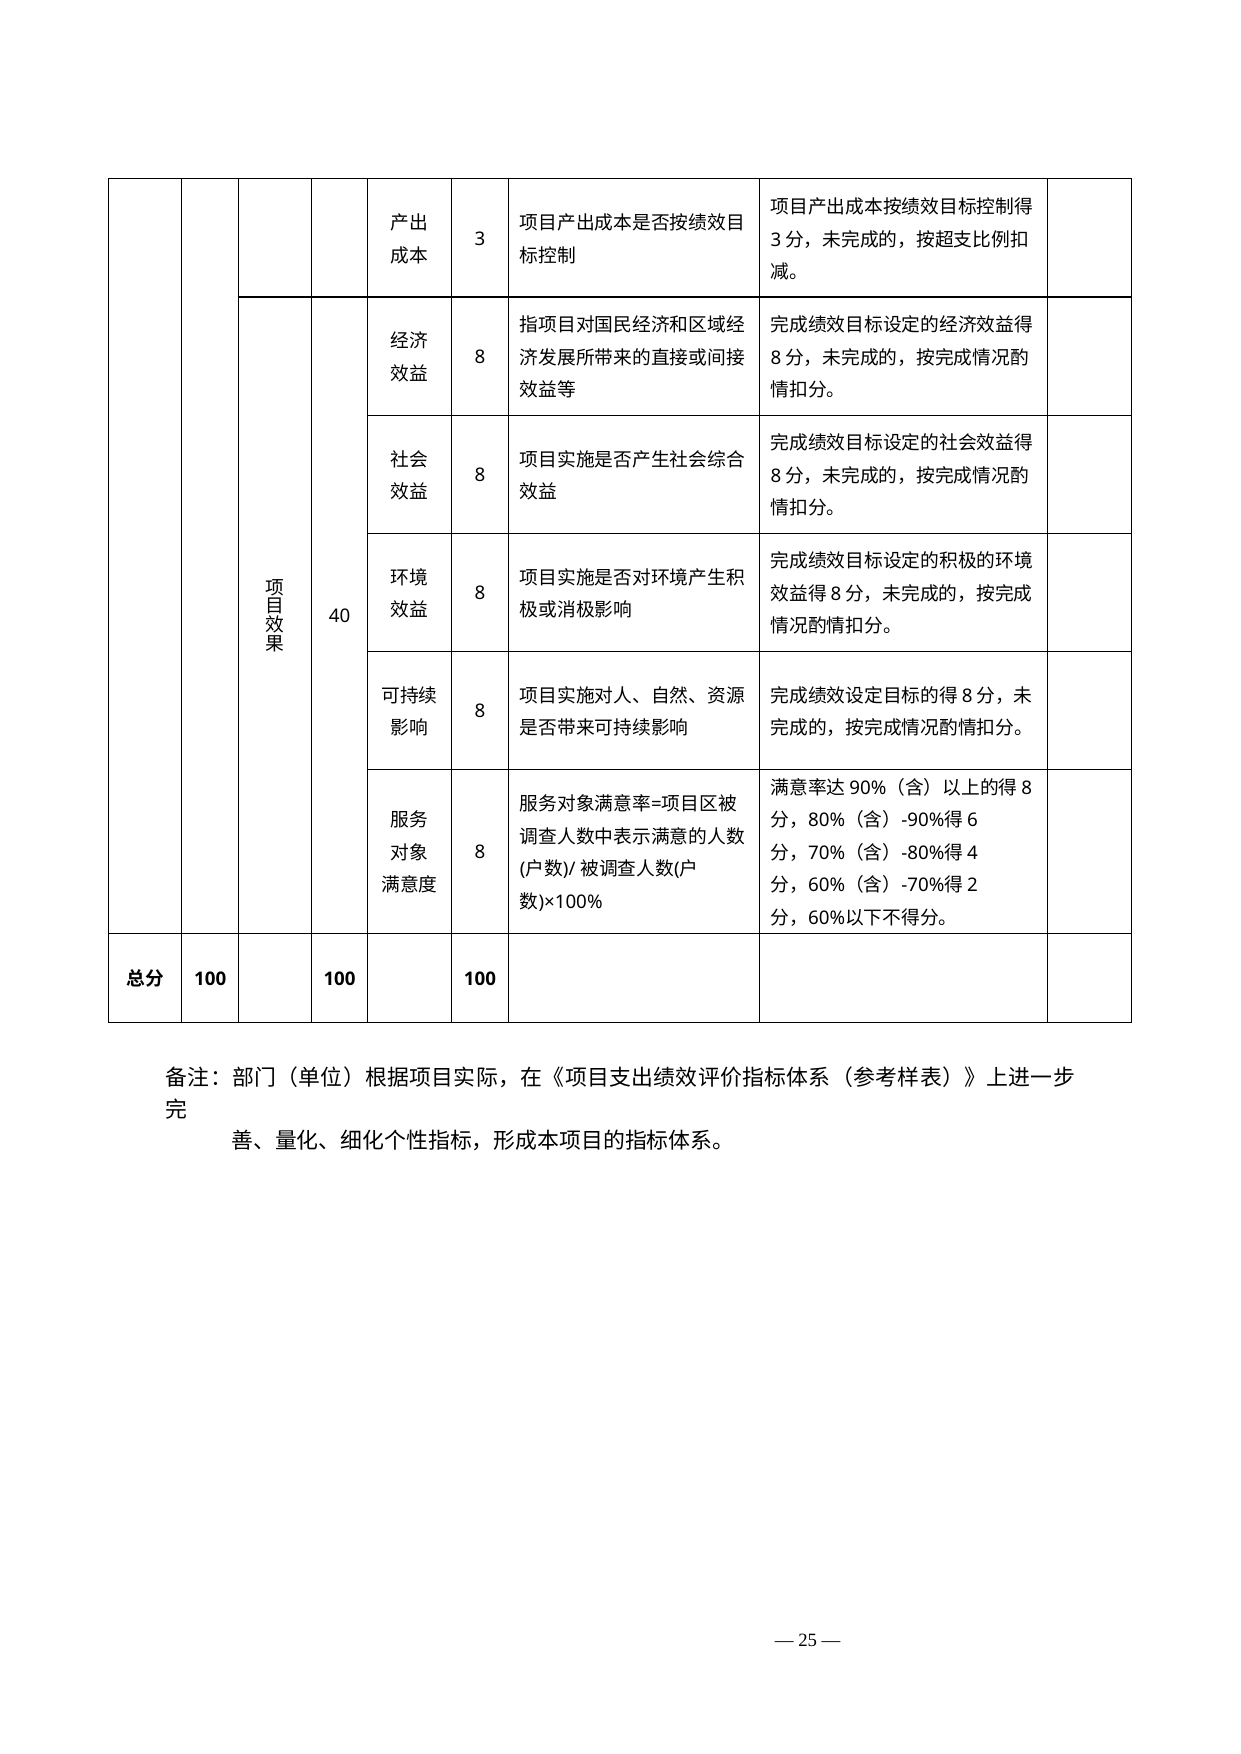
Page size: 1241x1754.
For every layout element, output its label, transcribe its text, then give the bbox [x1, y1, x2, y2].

table_cell 指项目对国民经济和区域经济发展所带来的直接或间接效益等 [509, 298, 759, 414]
table_cell 完成绩效目标设定的社会效益得8分，未完成的，按完成情况酌情扣分。 [760, 416, 1047, 533]
table_cell 100 [452, 934, 508, 1022]
table_cell 100 [312, 934, 367, 1022]
table_cell [1048, 416, 1131, 533]
table_cell 8 [452, 416, 508, 533]
table_cell [1048, 534, 1131, 651]
table_cell 100 [182, 934, 238, 1022]
table_cell 8 [452, 298, 508, 414]
table_cell 可持续 影响 [368, 652, 451, 769]
table_cell 40 [312, 298, 367, 932]
table_cell [760, 934, 1047, 1022]
table_cell [1048, 298, 1131, 414]
table_cell 项目产出成本按绩效目标控制得3分，未完成的，按超支比例扣减。 [760, 179, 1047, 296]
table_cell 完成绩效目标设定的积极的环境效益得8分，未完成的，按完成情况酌情扣分。 [760, 534, 1047, 651]
table_cell [239, 934, 311, 1022]
table_cell 项目实施是否产生社会综合效益 [509, 416, 759, 533]
table_cell 服务对象满意率=项目区被调查人数中表示满意的人数(户数)/ 被调查人数(户数)×100% [509, 770, 759, 932]
table_cell 总分 [109, 934, 181, 1022]
table_cell [368, 934, 451, 1022]
table_cell 完成绩效设定目标的得8分，未完成的，按完成情况酌情扣分。 [760, 652, 1047, 769]
table_cell 项目实施是否对环境产生积极或消极影响 [509, 534, 759, 651]
table_cell [1048, 652, 1131, 769]
table_cell 完成绩效目标设定的经济效益得8分，未完成的，按完成情况酌情扣分。 [760, 298, 1047, 414]
table_cell 环境 效益 [368, 534, 451, 651]
table_cell 社会 效益 [368, 416, 451, 533]
table_cell 满意率达90%（含）以上的得8分，80%（含）-90%得6分，70%（含）-80%得4分，60%（含）-70%得2分，60%以下不得分。 [760, 770, 1047, 932]
table_cell [1048, 179, 1131, 296]
table_cell [1048, 770, 1131, 932]
table_cell 项目效果 [239, 298, 311, 932]
table_cell 产出 成本 [368, 179, 451, 296]
table_cell [1048, 934, 1131, 1022]
table_cell 服务 对象 满意度 [368, 770, 451, 932]
text 备注：部门（单位）根据项目实际，在《项目支出绩效评价指标体系（参考样表）》上进一步完 [165, 1060, 1075, 1123]
table_cell 8 [452, 534, 508, 651]
table_cell 经济 效益 [368, 298, 451, 414]
table_cell 项目实施对人、自然、资源是否带来可持续影响 [509, 652, 759, 769]
table_cell 8 [452, 770, 508, 932]
table_cell 3 [452, 179, 508, 296]
table_cell [509, 934, 759, 1022]
table_cell 8 [452, 652, 508, 769]
text 善、量化、细化个性指标，形成本项目的指标体系。 [165, 1123, 1075, 1155]
table_cell 项目产出成本是否按绩效目标控制 [509, 179, 759, 296]
